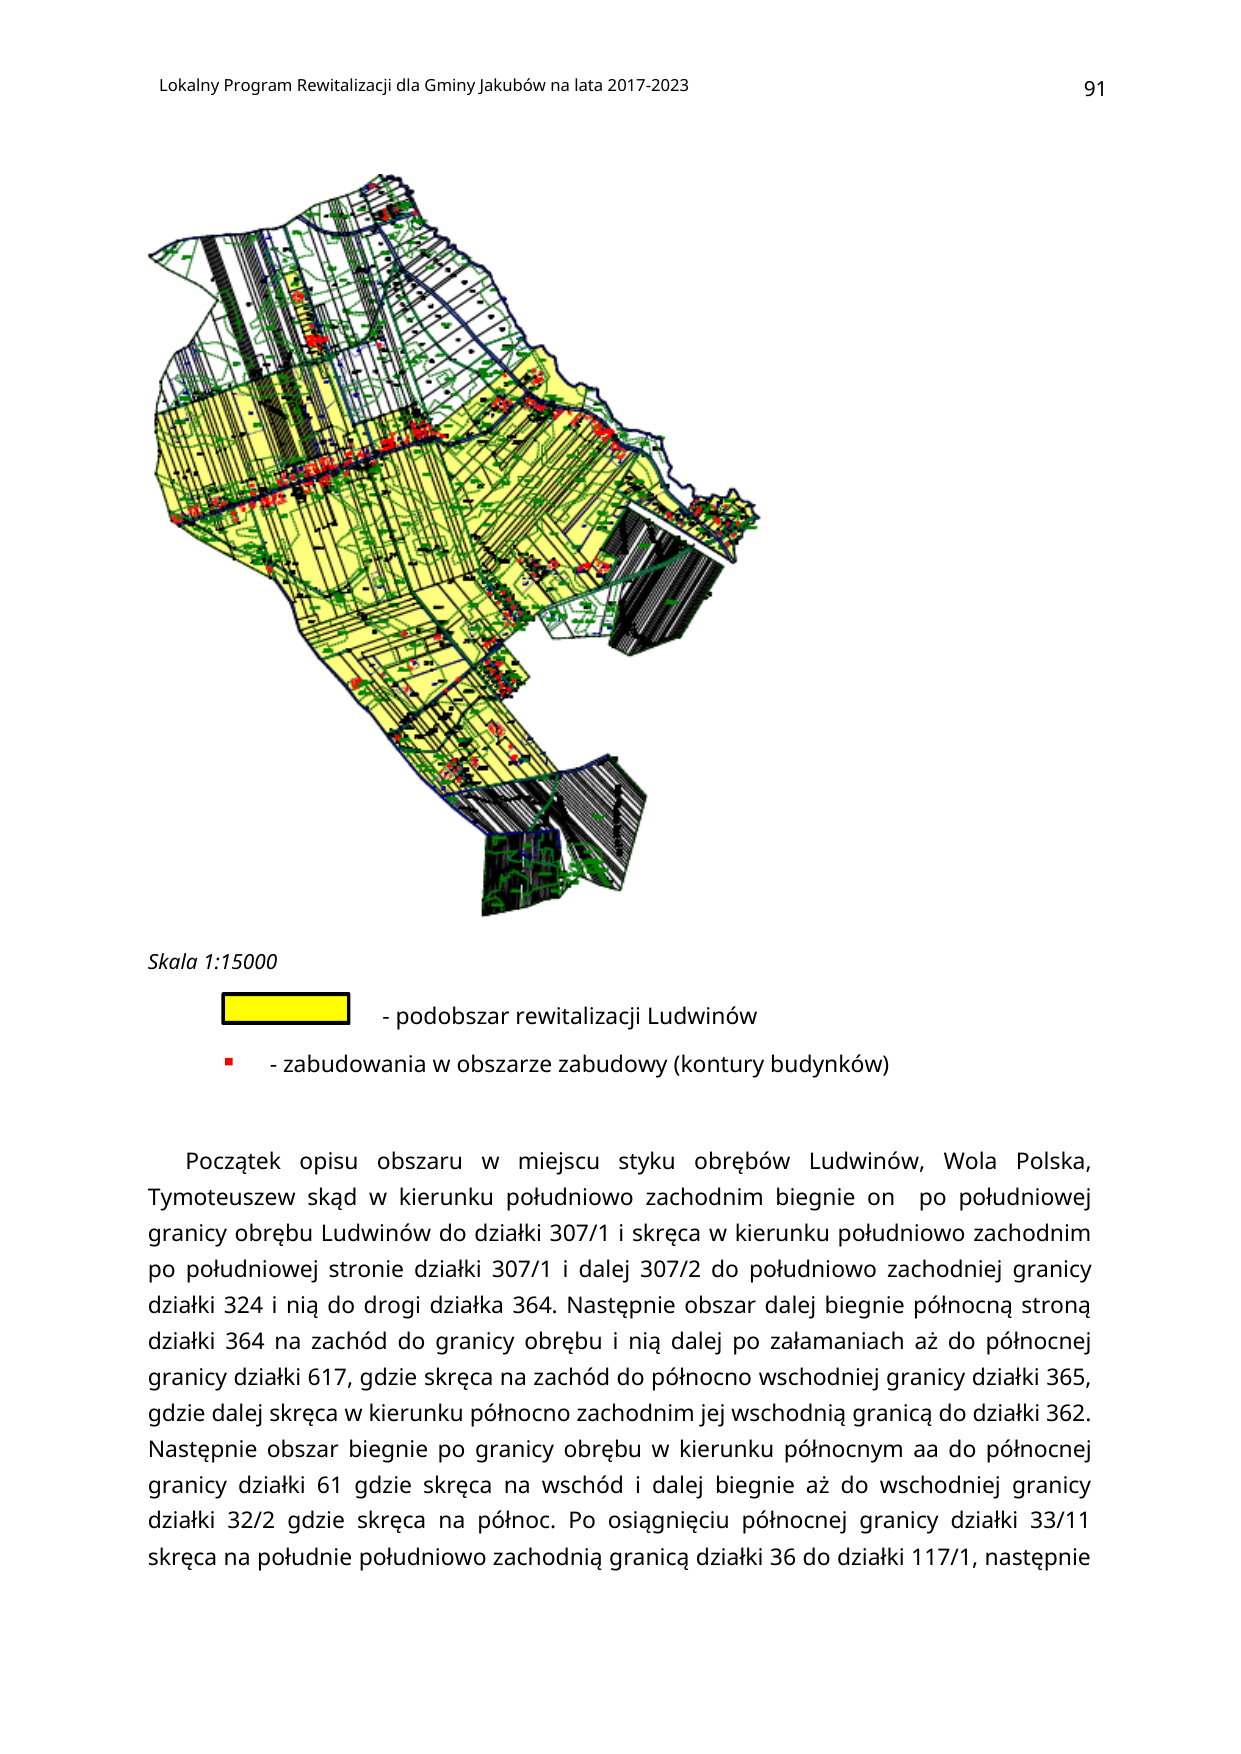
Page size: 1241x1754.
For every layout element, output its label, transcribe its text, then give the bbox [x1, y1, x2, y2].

text - zabudowania w obszarze zabudowy (kontury budynków) [148, 1048, 1093, 1079]
picture [221, 992, 351, 1025]
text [148, 1145, 1093, 1572]
text Skala 1:15000 [148, 947, 1093, 976]
text - podobszar rewitalizacji Ludwinów [148, 992, 1093, 1031]
